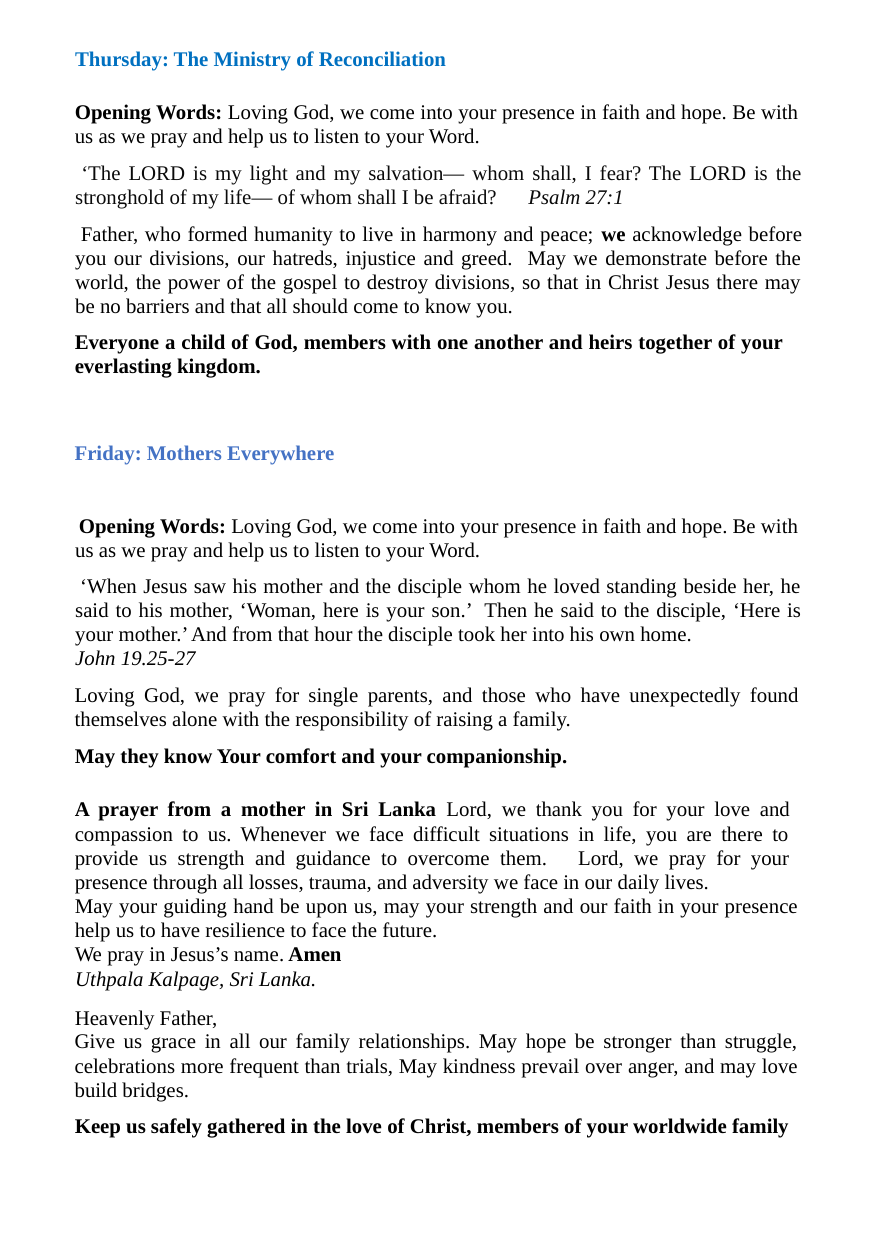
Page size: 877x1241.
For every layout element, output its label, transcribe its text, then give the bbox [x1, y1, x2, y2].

text A prayer from a mother in Sri Lanka Lord, we thank you for your love and compassion to us. Whenever we face difficult situations in life, you are there to provide us strength and guidance to overcome them. Lord, we pray for your presence through all losses, trauma, and adversity we face in our daily lives. [74, 797, 790, 894]
text Opening Words: Loving God, we come into your presence in faith and hope. Be with us as we pray and help us to listen to your Word. [74, 100, 799, 148]
text May they know Your comfort and your companionship. [74, 743, 799, 768]
text Give us grace in all our family relationships. May hope be stronger than struggle, celebrations more frequent than trials, May kindness prevail over anger, and may love build bridges. [74, 1029, 798, 1102]
text Keep us safely gathered in the love of Christ, members of your worldwide family [74, 1114, 797, 1138]
text Friday: Mothers Everywhere [74, 441, 802, 465]
text ‘The LORD is my light and my salvation— whom shall, I fear? The LORD is the stronghold of my life— of whom shall I be afraid? Psalm 27:1 [75, 161, 802, 209]
text We pray in Jesus’s name. Amen [74, 942, 802, 966]
text Thursday: The Ministry of Reconciliation [75, 47, 802, 71]
text Opening Words: Loving God, we come into your presence in faith and hope. Be with us as we pray and help us to listen to your Word. [75, 513, 802, 562]
text Everyone a child of God, members with one another and heirs together of your everlasting kingdom. [74, 330, 784, 378]
text John 19.25-27 [75, 646, 802, 670]
text Father, who formed humanity to live in harmony and peace; we acknowledge before you our divisions, our hatreds, injustice and greed. May we demonstrate before the world, the power of the gospel to destroy divisions, so that in Christ Jesus there may be no barriers and that all should come to know you. [75, 222, 802, 318]
text Uthpala Kalpage, Sri Lanka. [75, 967, 802, 991]
text ‘When Jesus saw his mother and the disciple whom he loved standing beside her, he said to his mother, ‘Woman, here is your son.’ Then he said to the disciple, ‘Here is your mother.’ And from that hour the disciple took her into his own home. [75, 574, 802, 646]
text Heavenly Father, [74, 1005, 799, 1029]
text May your guiding hand be upon us, may your strength and our faith in your presence help us to have resilience to face the future. [74, 894, 799, 942]
text Loving God, we pray for single parents, and those who have unexpectedly found themselves alone with the responsibility of raising a family. [74, 683, 799, 731]
